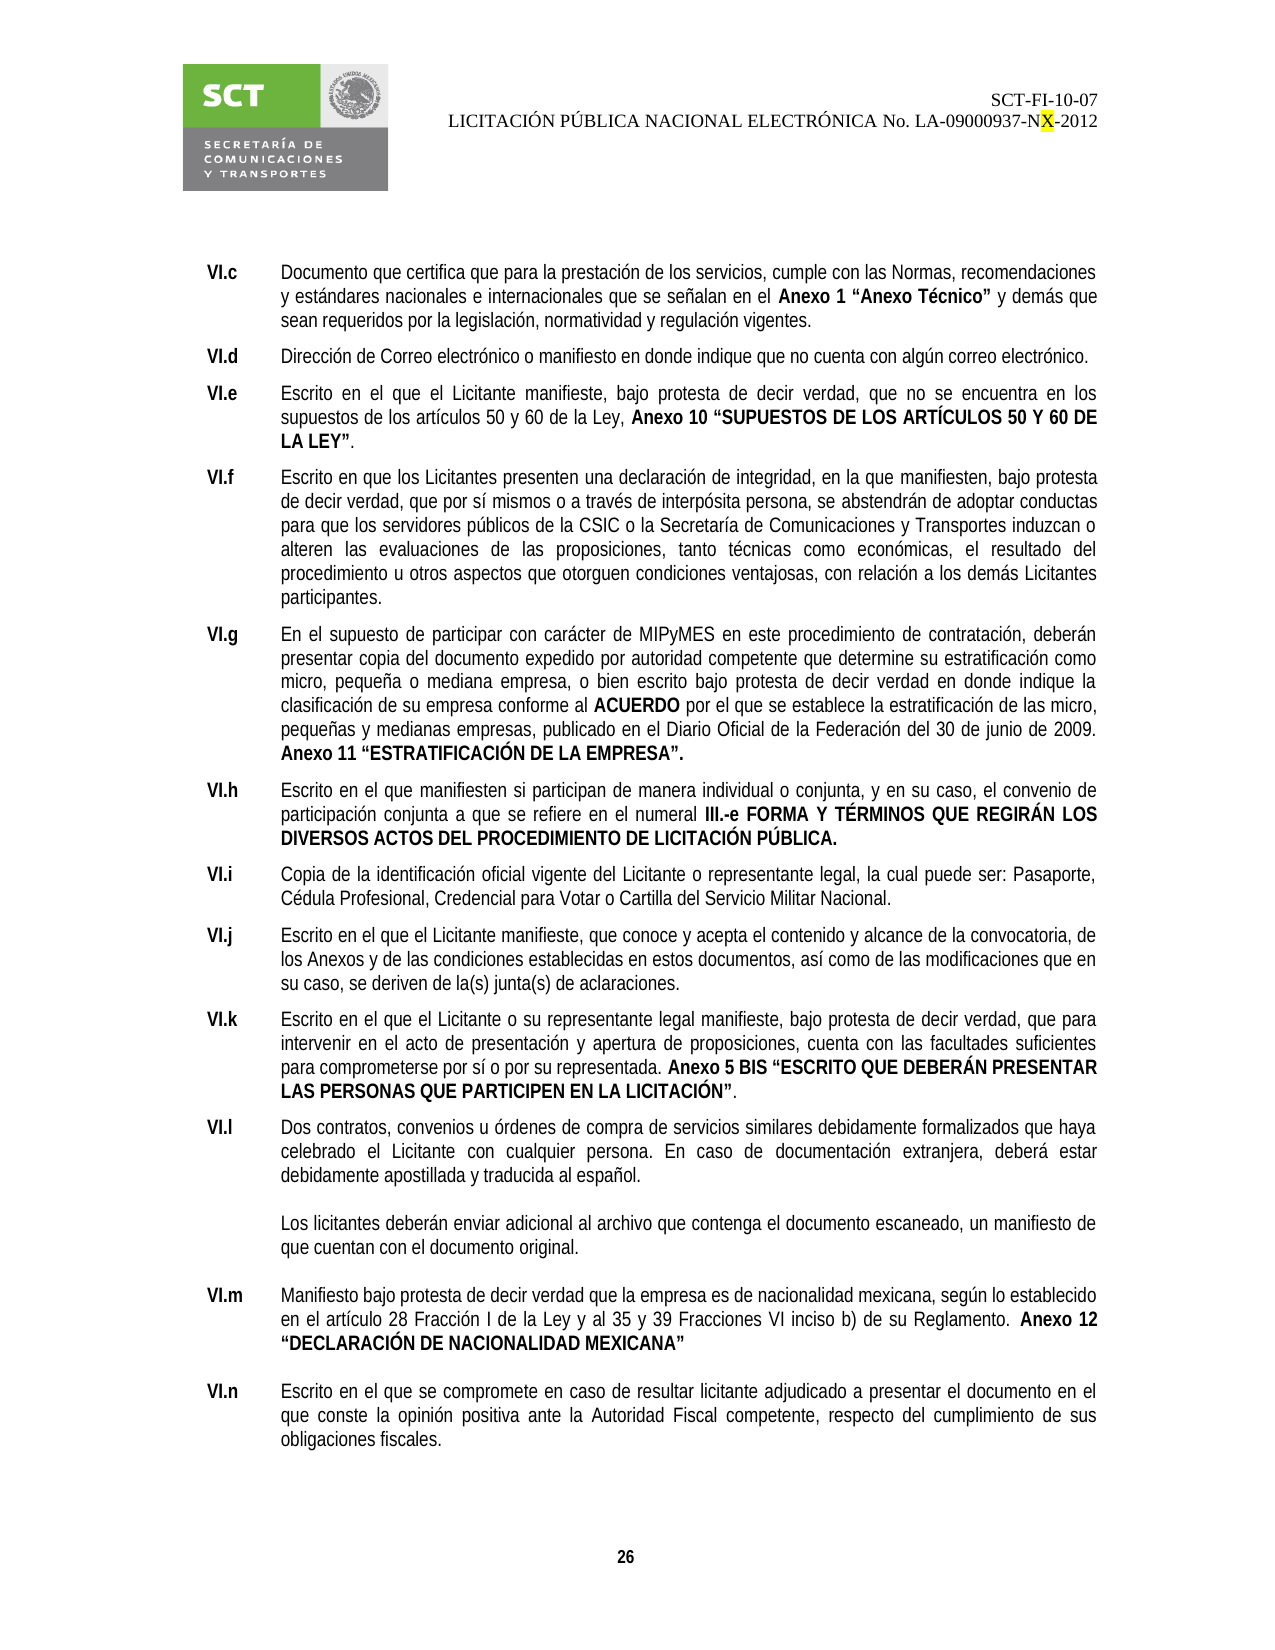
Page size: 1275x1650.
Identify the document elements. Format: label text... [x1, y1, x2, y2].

list Escrito en el que se compromete en caso de resultar licitante adjudicado a presentar el documento en el que conste la opinión positiva ante la Autoridad Fiscal competente, respecto del cumplimiento de sus obligaciones fiscales. [207, 1379, 1098, 1451]
list Escrito en el que el Licitante manifieste, bajo protesta de decir verdad, que no se encuentra en los supuestos de los artículos 50 y 60 de la Ley, Anexo 10 “SUPUESTOS DE LOS ARTÍCULOS 50 Y 60 DE LA LEY”. [207, 381, 1098, 453]
list Documento que certifica que para la prestación de los servicios, cumple con las Normas, recomendaciones y estándares nacionales e internacionales que se señalan en el Anexo 1 “Anexo Técnico” y demás que sean requeridos por la legislación, normatividad y regulación vigentes. [207, 260, 1098, 332]
list Escrito en el que el Licitante o su representante legal manifieste, bajo protesta de decir verdad, que para intervenir en el acto de presentación y apertura de proposiciones, cuenta con las facultades suficientes para comprometerse por sí o por su representada. Anexo 5 BIS “ESCRITO QUE DEBERÁN PRESENTAR LAS PERSONAS QUE PARTICIPEN EN LA LICITACIÓN”. [207, 1007, 1098, 1103]
list Dos contratos, convenios u órdenes de compra de servicios similares debidamente formalizados que haya celebrado el Licitante con cualquier persona. En caso de documentación extranjera, deberá estar debidamente apostillada y traducida al español. [207, 1115, 1098, 1187]
list Escrito en el que el Licitante manifieste, que conoce y acepta el contenido y alcance de la convocatoria, de los Anexos y de las condiciones establecidas en estos documentos, así como de las modificaciones que en su caso, se deriven de la(s) junta(s) de aclaraciones. [207, 922, 1098, 994]
list Copia de la identificación oficial vigente del Licitante o representante legal, la cual puede ser: Pasaporte, Cédula Profesional, Credencial para Votar o Cartilla del Servicio Militar Nacional. [207, 862, 1098, 910]
list Manifiesto bajo protesta de decir verdad que la empresa es de nacionalidad mexicana, según lo establecido en el artículo 28 Fracción I de la Ley y al 35 y 39 Fracciones VI inciso b) de su Reglamento. Anexo 12 “DECLARACIÓN DE NACIONALIDAD MEXICANA” [207, 1283, 1098, 1355]
list Escrito en que los Licitantes presenten una declaración de integridad, en la que manifiesten, bajo protesta de decir verdad, que por sí mismos o a través de interpósita persona, se abstendrán de adoptar conductas para que los servidores públicos de la CSIC o la Secretaría de Comunicaciones y Transportes induzcan o alteren las evaluaciones de las proposiciones, tanto técnicas como económicas, el resultado del procedimiento u otros aspectos que otorguen condiciones ventajosas, con relación a los demás Licitantes participantes. [207, 465, 1098, 609]
text Los licitantes deberán enviar adicional al archivo que contenga el documento escaneado, un manifiesto de que cuentan con el documento original. [281, 1211, 1098, 1259]
list Escrito en el que manifiesten si participan de manera individual o conjunta, y en su caso, el convenio de participación conjunta a que se refiere en el numeral III.-e FORMA Y TÉRMINOS QUE REGIRÁN LOS DIVERSOS ACTOS DEL PROCEDIMIENTO DE LICITACIÓN PÚBLICA. [207, 778, 1098, 849]
list En el supuesto de participar con carácter de MIPyMES en este procedimiento de contratación, deberán presentar copia del documento expedido por autoridad competente que determine su estratificación como micro, pequeña o mediana empresa, o bien escrito bajo protesta de decir verdad en donde indique la clasificación de su empresa conforme al ACUERDO por el que se establece la estratificación de las micro, pequeñas y medianas empresas, publicado en el Diario Oficial de la Federación del 30 de junio de 2009. Anexo 11 “ESTRATIFICACIÓN DE LA EMPRESA”. [207, 621, 1098, 765]
picture [182, 64, 389, 191]
list Dirección de Correo electrónico o manifiesto en donde indique que no cuenta con algún correo electrónico. [207, 344, 1098, 368]
